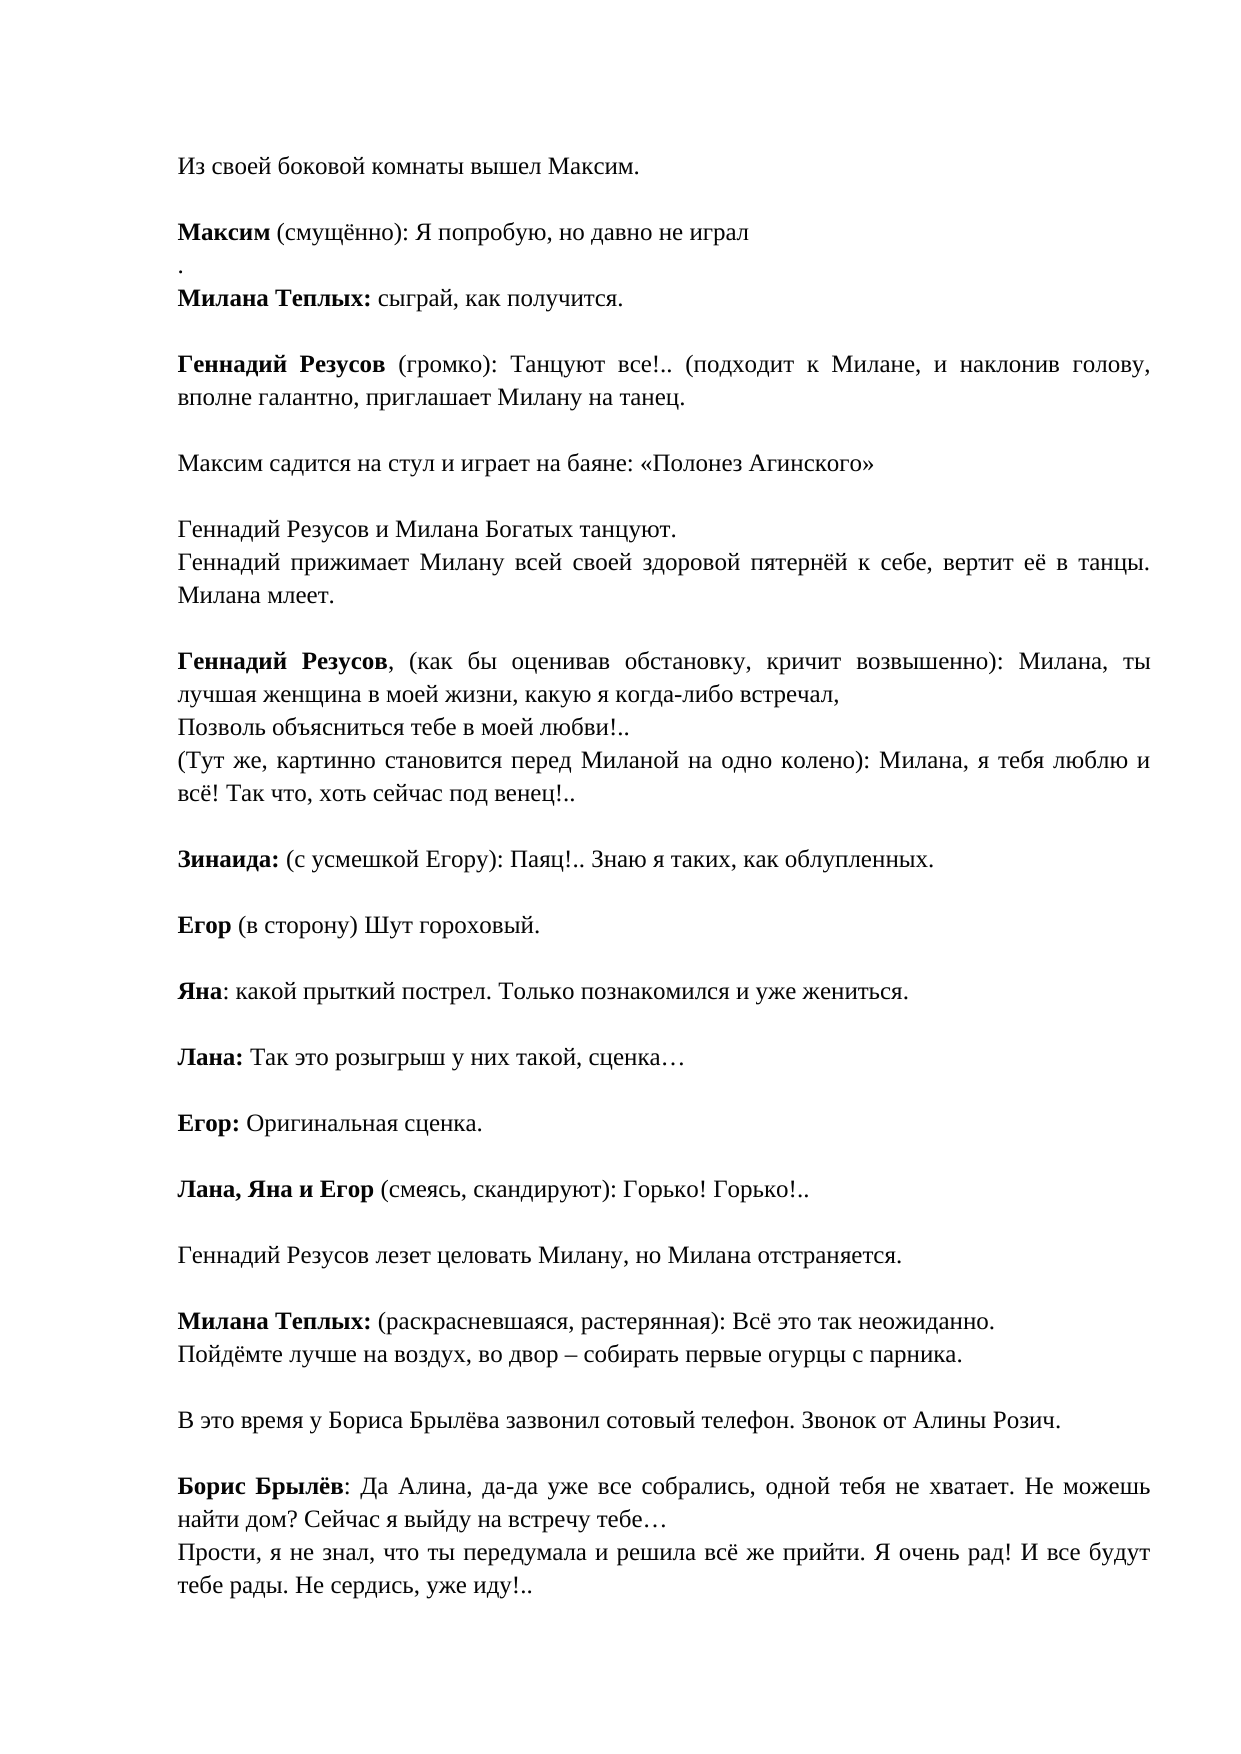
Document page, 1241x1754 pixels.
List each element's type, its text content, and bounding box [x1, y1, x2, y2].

text Милана Теплых: (раскрасневшаяся, растерянная): Всё это так неожиданно. [177, 1273, 1152, 1335]
text (Тут же, картинно становится перед Миланой на одно колено): Милана, я тебя люблю и всё! Так что, хоть сейчас под венец!.. [177, 746, 1152, 807]
text Позволь объясниться тебе в моей любви!.. [177, 712, 1152, 741]
text Максим садится на стул и играет на баяне: «Полонез Агинского» [177, 415, 1152, 477]
text Егор: Оригинальная сценка. [177, 1075, 1152, 1137]
text Геннадий Резусов лезет целовать Милану, но Милана отстраняется. [177, 1207, 1152, 1269]
text Егор (в сторону) Шут гороховый. [177, 910, 1152, 938]
text Зинаида: (с усмешкой Егору): Паяц!.. Знаю я таких, как облупленных. [177, 844, 1152, 873]
text Геннадий Резусов (громко): Танцуют все!.. (подходит к Милане, и наклонив голову, вполне галантно, приглашает Милану на танец. [177, 316, 1152, 411]
text Яна: какой прыткий пострел. Только познакомился и уже жениться. [177, 976, 1152, 1004]
text В это время у Бориса Брылёва зазвонил сотовый телефон. Звонок от Алины Розич. [177, 1372, 1152, 1434]
text Геннадий Резусов, (как бы оценивав обстановку, кричит возвышенно): Милана, ты лучшая женщина в моей жизни, какую я когда-либо встречал, [177, 613, 1152, 708]
text Борис Брылёв: Да Алина, да-да уже все собрались, одной тебя не хватает. Не можешь найти дом? Сейчас я выйду на встречу тебе… [177, 1438, 1152, 1533]
text . Милана Теплых: сыграй, как получится. [177, 250, 1152, 312]
text Лана, Яна и Егор (смеясь, скандируют): Горько! Горько!.. [177, 1141, 1152, 1203]
text Геннадий прижимает Милану всей своей здоровой пятернёй к себе, вертит её в танцы. Милана млеет. [177, 547, 1152, 609]
text Прости, я не знал, что ты передумала и решила всё же прийти. Я очень рад! И все будут тебе рады. Не сердись, уже иду!.. [177, 1537, 1152, 1599]
text Лана: Так это розыгрыш у них такой, сценка… [177, 1009, 1152, 1071]
text Из своей боковой комнаты вышел Максим. [177, 118, 1152, 180]
text Пойдёмте лучше на воздух, во двор – собирать первые огурцы с парника. [177, 1339, 1152, 1368]
text Максим (смущённо): Я попробую, но давно не играл [177, 184, 1152, 246]
text Геннадий Резусов и Милана Богатых танцуют. [177, 481, 1152, 543]
